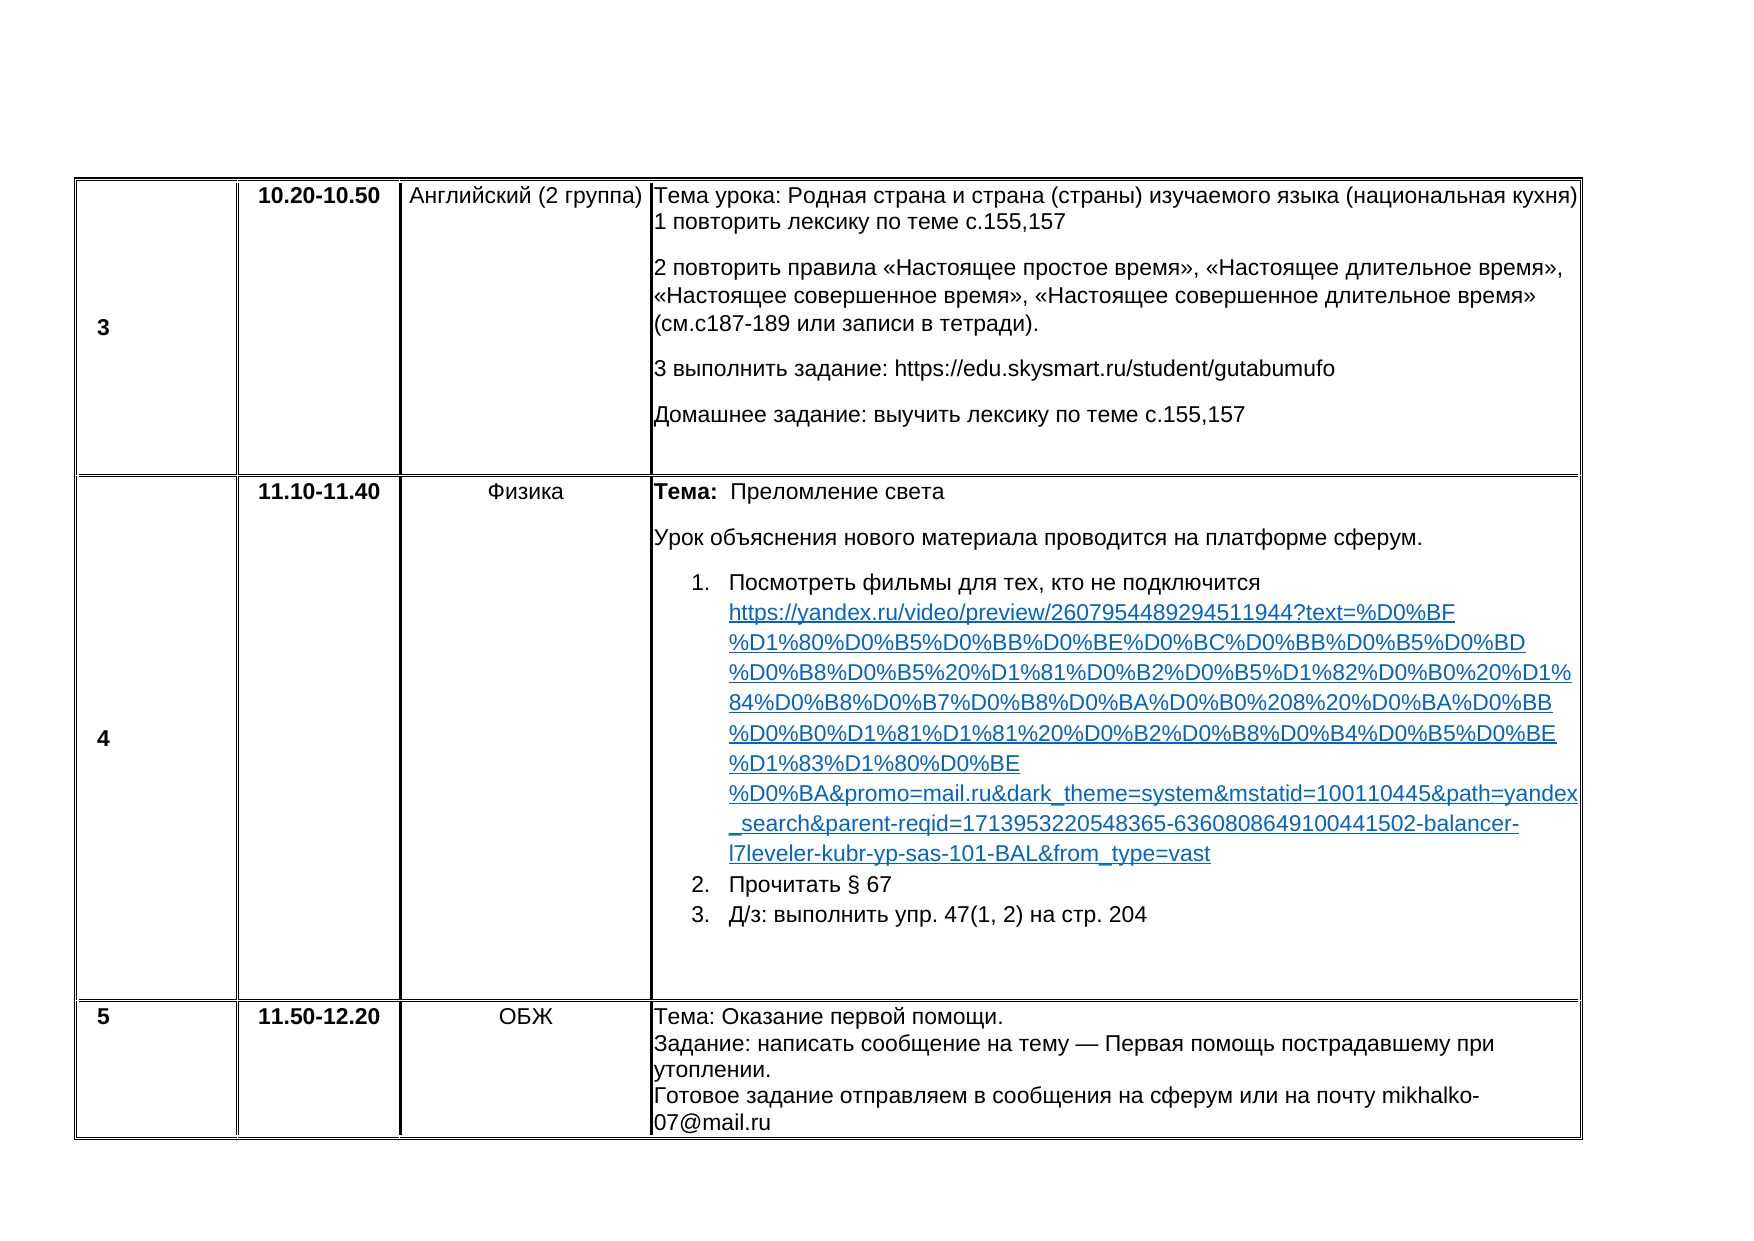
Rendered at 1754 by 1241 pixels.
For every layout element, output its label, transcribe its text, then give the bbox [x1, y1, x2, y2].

table_cell 4 [77, 474, 236, 998]
table_cell 11.50-12.20 [238, 1002, 400, 1137]
table_cell 11.10-11.40 [239, 477, 399, 998]
table_cell ОБЖ [400, 1002, 651, 1137]
table_cell 10.20-10.50 [238, 179, 400, 473]
table_cell Физика [402, 477, 650, 998]
table_cell Английский (2 группа) [400, 181, 651, 473]
table_cell Тема урока: Родная страна и страна (страны) изучаемого языка (национальная кухня) 1 повторить лексику по теме с.155,157 2 повторить правила «Настоящее простое время», «Настоящее длительное время», «Настоящее совершенное время», «Настоящее совершенное длительное время» (см.с187-189 или записи в тетради). 3 выполнить задание: https://edu.skysmart.ru/student/gutabumufo Домашнее задание: выучить лексику по теме с.155,157 [651, 181, 1580, 473]
table_cell 3 [77, 181, 238, 473]
table_cell 5 [77, 999, 238, 1137]
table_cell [651, 999, 1580, 1137]
table_cell Тема: Преломление света Урок объяснения нового материала проводится на платформе сферум. Посмотреть фильмы для тех, кто не подключится https://yandex.ru/video/preview/2607954489294511944?text=%D0%BF%D1%80%D0%B5%D0%BB%D0%BE%D0%BC%D0%BB%D0%B5%D0%BD%D0%B8%D0%B5%20%D1%81%D0%B2%D0%B5%D1%82%D0%B0%20%D1%84%D0%B8%D0%B7%D0%B8%D0%BA%D0%B0%208%20%D0%BA%D0%BB%D0%B0%D1%81%D1%81%20%D0%B2%D0%B8%D0%B4%D0%B5%D0%BE%D1%83%D1%80%D0%BE%D0%BA&promo=mail.ru&dark_theme=system&mstatid=100110445&path=yandex_search&parent-reqid=1713953220548365-6360808649100441502-balancer-l7leveler-kubr-yp-sas-101-BAL&from_type=vast Прочитать § 67 Д/з: выполнить упр. 47(1, 2) на стр. 204 [653, 474, 1580, 998]
